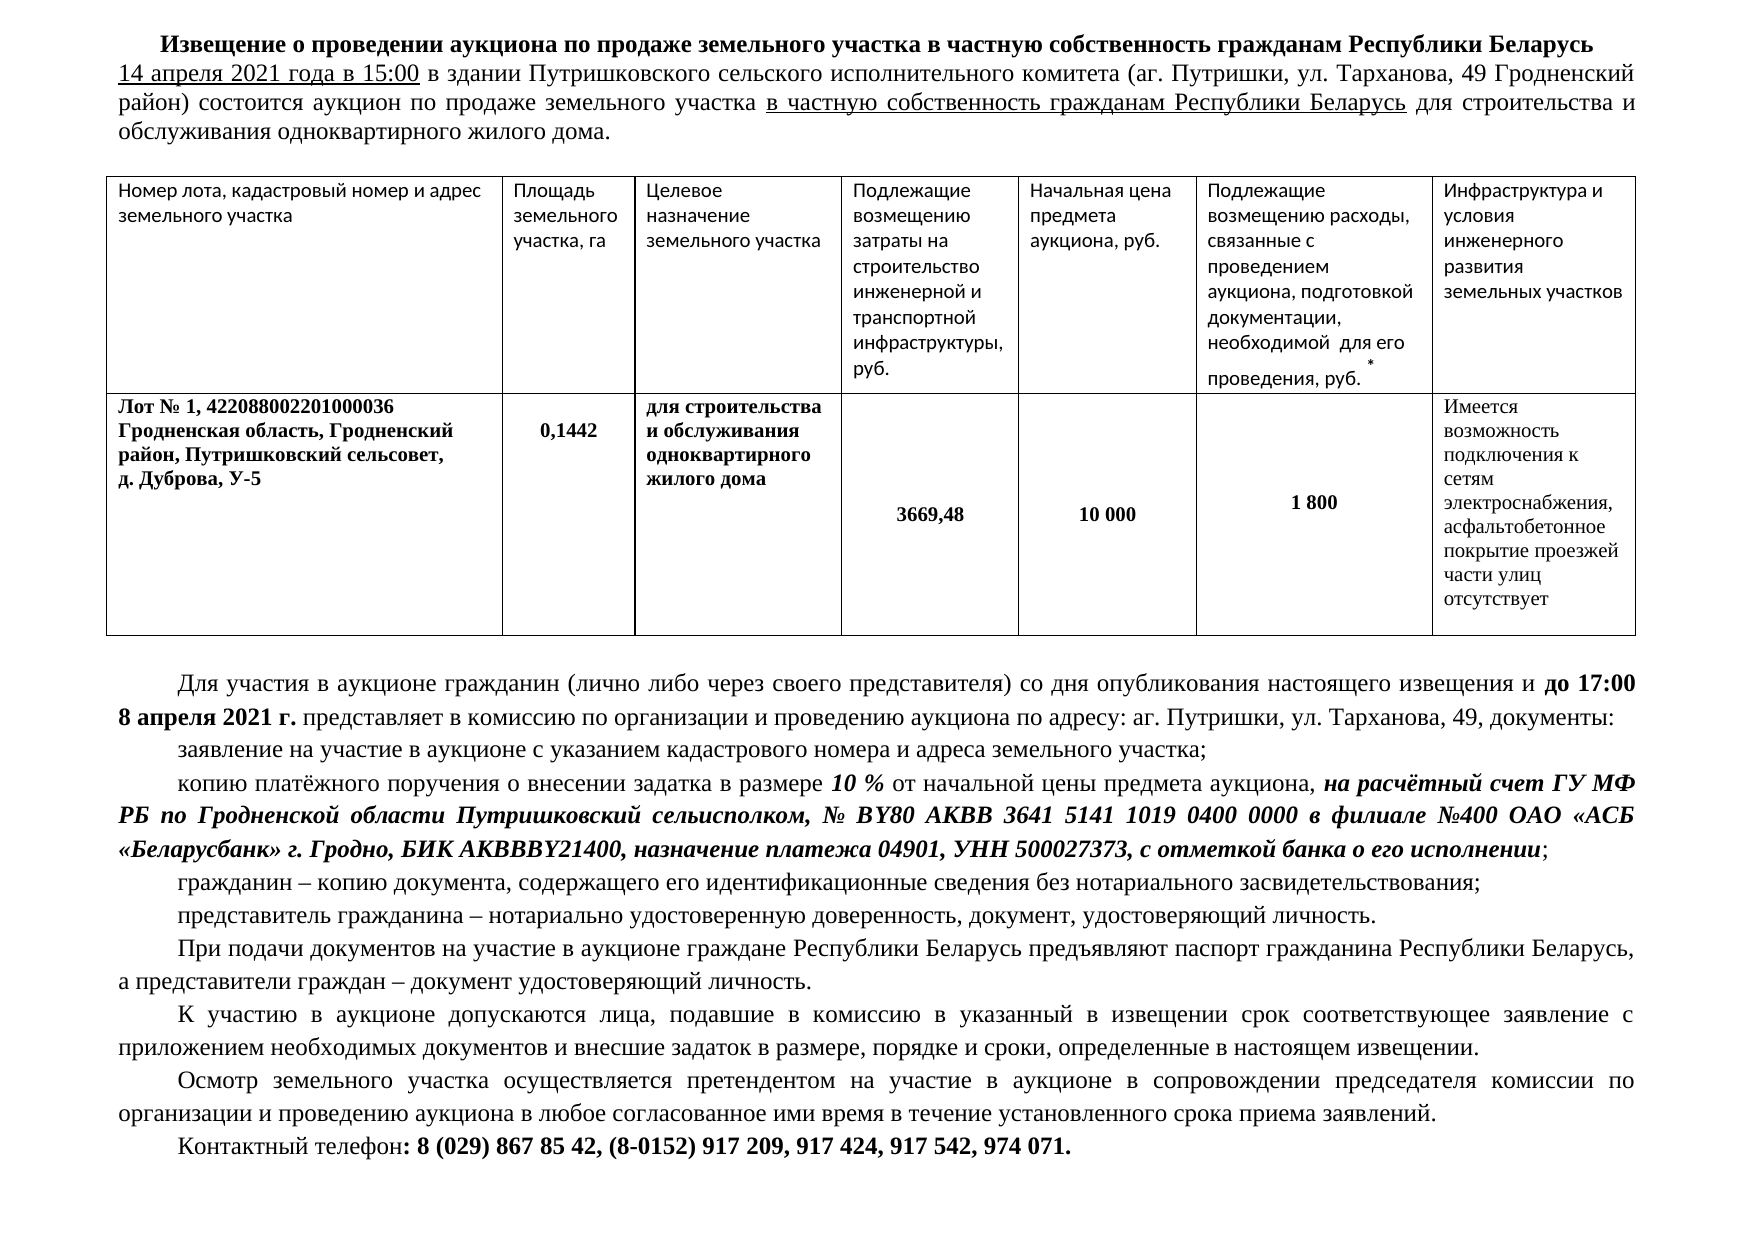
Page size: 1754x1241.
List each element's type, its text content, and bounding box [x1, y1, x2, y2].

table_cell для строительства и обслуживания одноквартирного жилого дома [636, 394, 841, 634]
text представитель гражданина – нотариально удостоверенную доверенность, документ, удостоверяющий личность. [118, 900, 1636, 928]
table_header Площадь земельного участка, га [503, 177, 634, 393]
table_header Целевое назначение земельного участка [636, 177, 841, 393]
text копию платёжного поручения о внесении задатка в размере 10 % от начальной цены предмета аукциона, на расчётный счет ГУ МФ РБ по Гродненской области Путришковский сельисполком, № ВY80 АКВВ 3641 5141 1019 0400 0000 в филиале №400 ОАО «АСБ «Беларусбанк» г. Гродно, БИК АКВВВY21400, назначение платежа 04901, УНН 500027373, с отметкой банка о его исполнении; [118, 768, 1636, 862]
text Для участия в аукционе гражданин (лично либо через своего представителя) со дня опубликования настоящего извещения и до 17:00 8 апреля 2021 г. представляет в комиссию по организации и проведению аукциона по адресу: аг. Путришки, ул. Тарханова, 49, документы: [118, 668, 1636, 730]
text гражданин – копию документа, содержащего его идентификационные сведения без нотариального засвидетельствования; [118, 867, 1636, 895]
table_cell 10 000 [1019, 394, 1196, 634]
table_cell 0,1442 [503, 394, 634, 634]
text заявление на участие в аукционе с указанием кадастрового номера и адреса земельного участка; [118, 734, 1636, 763]
text 14 апреля 2021 года в 15:00 в здании Путришковского сельского исполнительного комитета (аг. Путришки, ул. Тарханова, 49 Гродненский район) состоится аукцион по продаже земельного участка в частную собственность гражданам Республики Беларусь для строительства и обслуживания одноквартирного жилого дома. [118, 58, 1636, 144]
text Контактный телефон: 8 (029) 867 85 42, (8-0152) 917 209, 917 424, 917 542, 974 071. [118, 1131, 1636, 1159]
table_cell Имеется возможность подключения к сетям электроснабжения, асфальтобетонное покрытие проезжей части улиц отсутствует [1433, 394, 1635, 634]
table_header Подлежащие возмещению затраты на строительство инженерной и транспортной инфраструктуры, руб. [842, 177, 1018, 393]
table_header Инфраструктура и условия инженерного развития земельных участков [1433, 177, 1635, 393]
text При подачи документов на участие в аукционе граждане Республики Беларусь предъявляют паспорт гражданина Республики Беларусь, а представители граждан – документ удостоверяющий личность. [118, 933, 1636, 994]
table_cell 1 800 [1197, 394, 1432, 634]
text К участию в аукционе допускаются лица, подавшие в комиссию в указанный в извещении срок соответствующее заявление с приложением необходимых документов и внесшие задаток в размере, порядке и сроки, определенные в настоящем извещении. [118, 999, 1636, 1061]
table_cell 3669,48 [842, 394, 1018, 634]
table_cell Лот № 1, 422088002201000036 Гродненская область, Гродненский район, Путришковский сельсовет, д. Дуброва, У-5 [107, 394, 502, 634]
table_header Начальная цена предмета аукциона, руб. [1019, 177, 1196, 393]
text Извещение о проведении аукциона по продаже земельного участка в частную собственность гражданам Республики Беларусь [118, 29, 1636, 58]
table_header Номер лота, кадастровый номер и адрес земельного участка [107, 177, 502, 393]
table_header Подлежащие возмещению расходы, связанные с проведением аукциона, подготовкой документации, необходимой для его проведения, руб. * [1197, 177, 1432, 393]
text Осмотр земельного участка осуществляется претендентом на участие в аукционе в сопровождении председателя комиссии по организации и проведению аукциона в любое согласованное ими время в течение установленного срока приема заявлений. [118, 1065, 1636, 1127]
